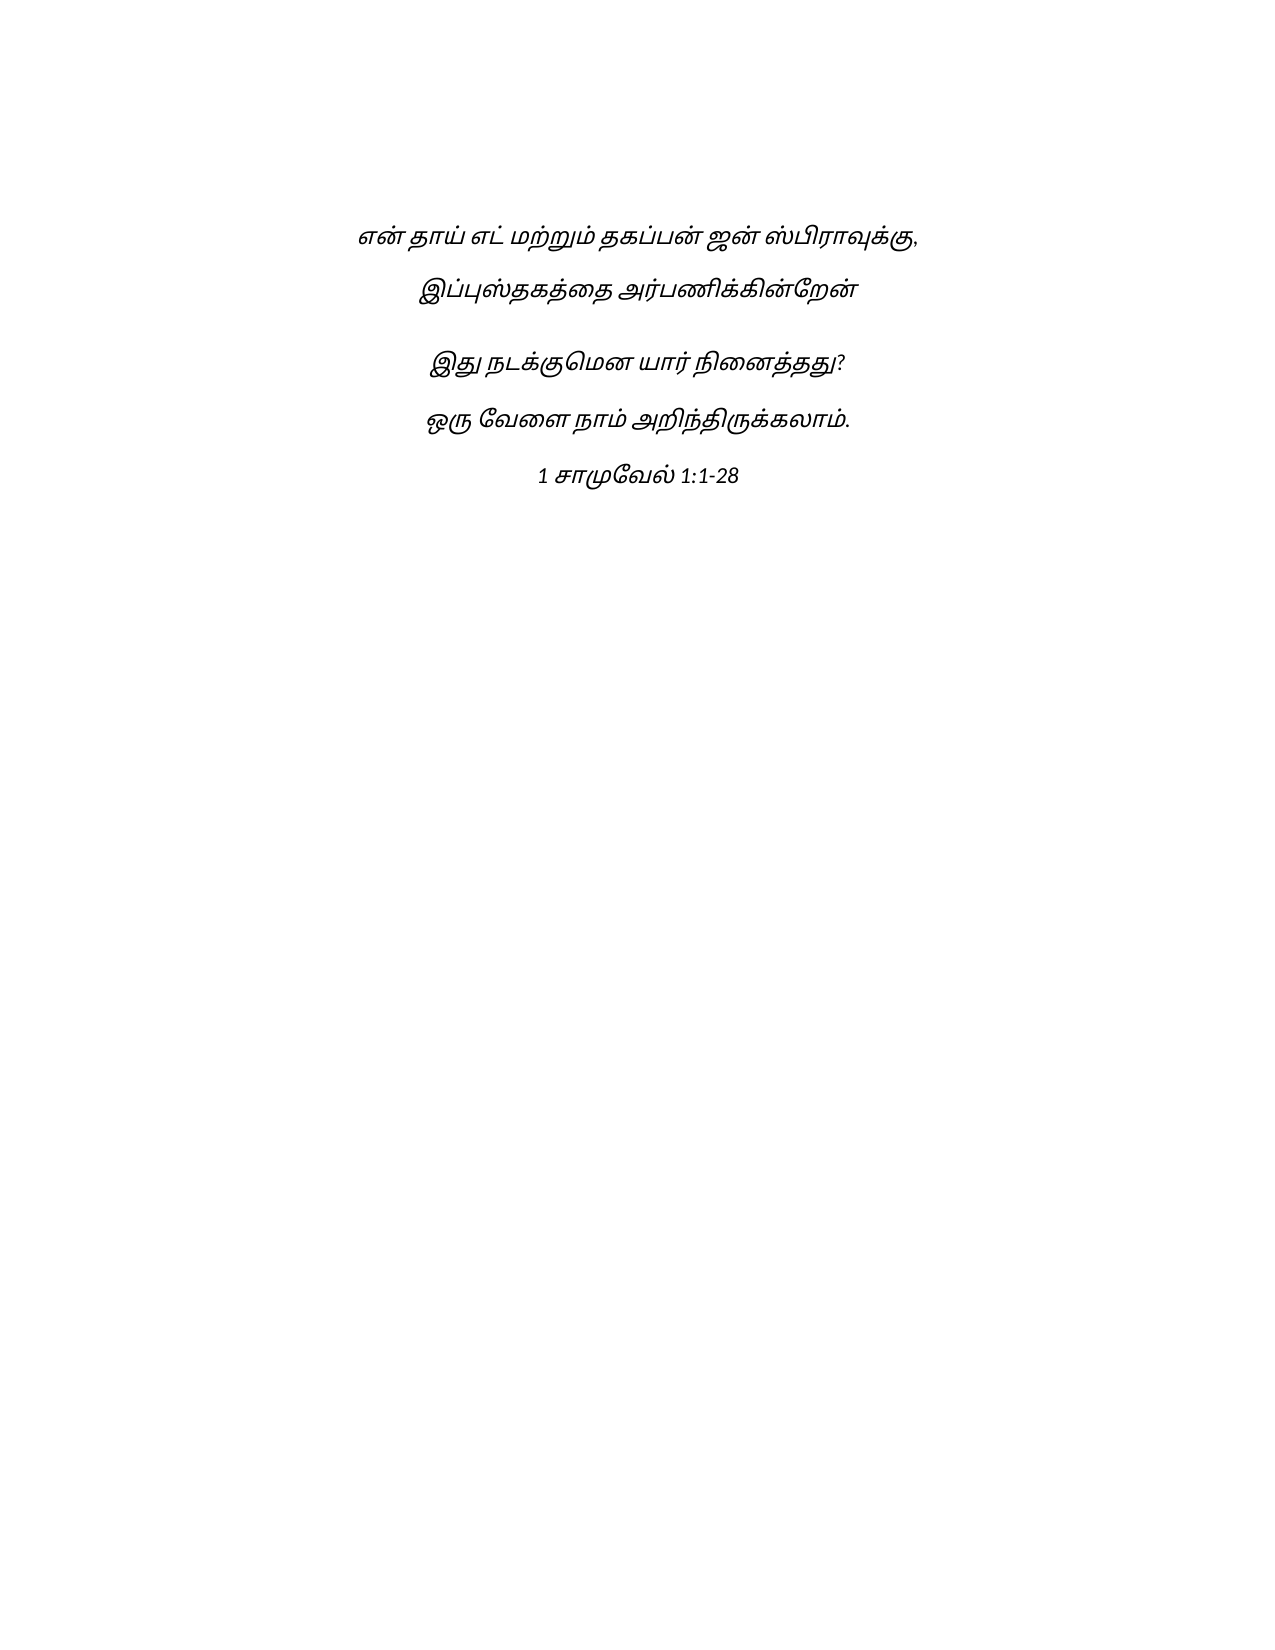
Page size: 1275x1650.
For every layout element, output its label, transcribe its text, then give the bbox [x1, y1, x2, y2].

text என் தாய் எட் மற்றும் தகப்பன் ஜன் ஸ்பிராவுக்கு, [150, 222, 1125, 253]
text இப்புஸ்தகத்தை அர்பணிக்கின்றேன் [150, 278, 1125, 306]
text 1 சாமுவேல் 1:1-28 [150, 461, 1125, 492]
text இது நடக்குமென யார் நினைத்தது? [150, 348, 1125, 379]
text ஒரு வேளை நாம் அறிந்திருக்கலாம். [150, 405, 1125, 436]
